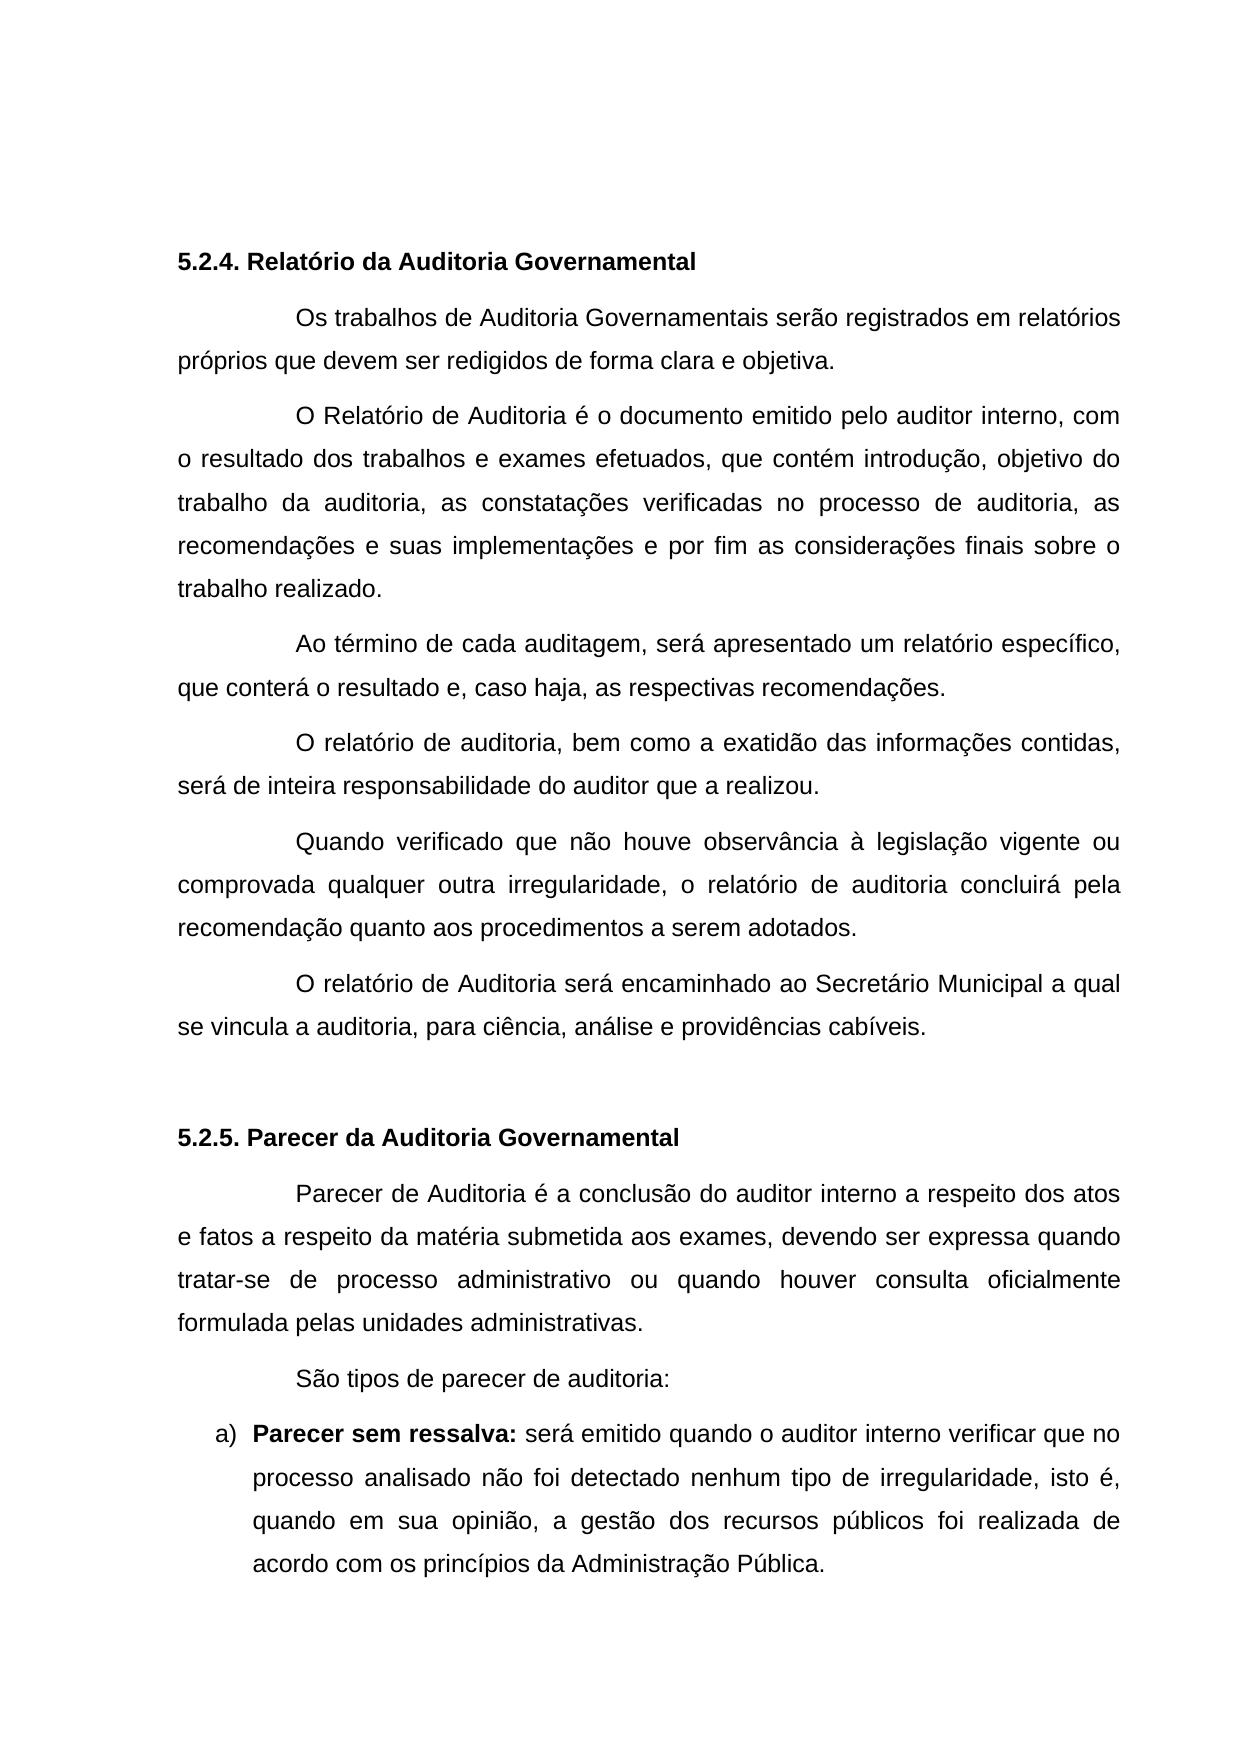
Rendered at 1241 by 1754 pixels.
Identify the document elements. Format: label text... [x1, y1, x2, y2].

text Quando verificado que não houve observância à legislação vigente ou comprovada qualquer outra irregularidade, o relatório de auditoria concluirá pela recomendação quanto aos procedimentos a serem adotados. [177, 827, 1122, 942]
list Parecer sem ressalva: será emitido quando o auditor interno verificar que no processo analisado não foi detectado nenhum tipo de irregularidade, isto é, quando em sua opinião, a gestão dos recursos públicos foi realizada de acordo com os princípios da Administração Pública. [215, 1419, 1122, 1578]
text 5.2.4. Relatório da Auditoria Governamental [177, 247, 1122, 276]
text Os trabalhos de Auditoria Governamentais serão registrados em relatórios próprios que devem ser redigidos de forma clara e objetiva. [177, 303, 1122, 374]
text O relatório de auditoria, bem como a exatidão das informações contidas, será de inteira responsabilidade do auditor que a realizou. [177, 728, 1122, 800]
text Ao término de cada auditagem, será apresentado um relatório específico, que conterá o resultado e, caso haja, as respectivas recomendações. [177, 629, 1122, 701]
text 5.2.5. Parecer da Auditoria Governamental [177, 1123, 1122, 1152]
text São tipos de parecer de auditoria: [177, 1364, 1122, 1393]
text O Relatório de Auditoria é o documento emitido pelo auditor interno, com o resultado dos trabalhos e exames efetuados, que contém introdução, objetivo do trabalho da auditoria, as constatações verificadas no processo de auditoria, as recomendações e suas implementações e por fim as considerações finais sobre o trabalho realizado. [177, 401, 1122, 603]
text Parecer de Auditoria é a conclusão do auditor interno a respeito dos atos e fatos a respeito da matéria submetida aos exames, devendo ser expressa quando tratar-se de processo administrativo ou quando houver consulta oficialmente formulada pelas unidades administrativas. [177, 1179, 1122, 1337]
text O relatório de Auditoria será encaminhado ao Secretário Municipal a qual se vincula a auditoria, para ciência, análise e providências cabíveis. [177, 969, 1122, 1041]
